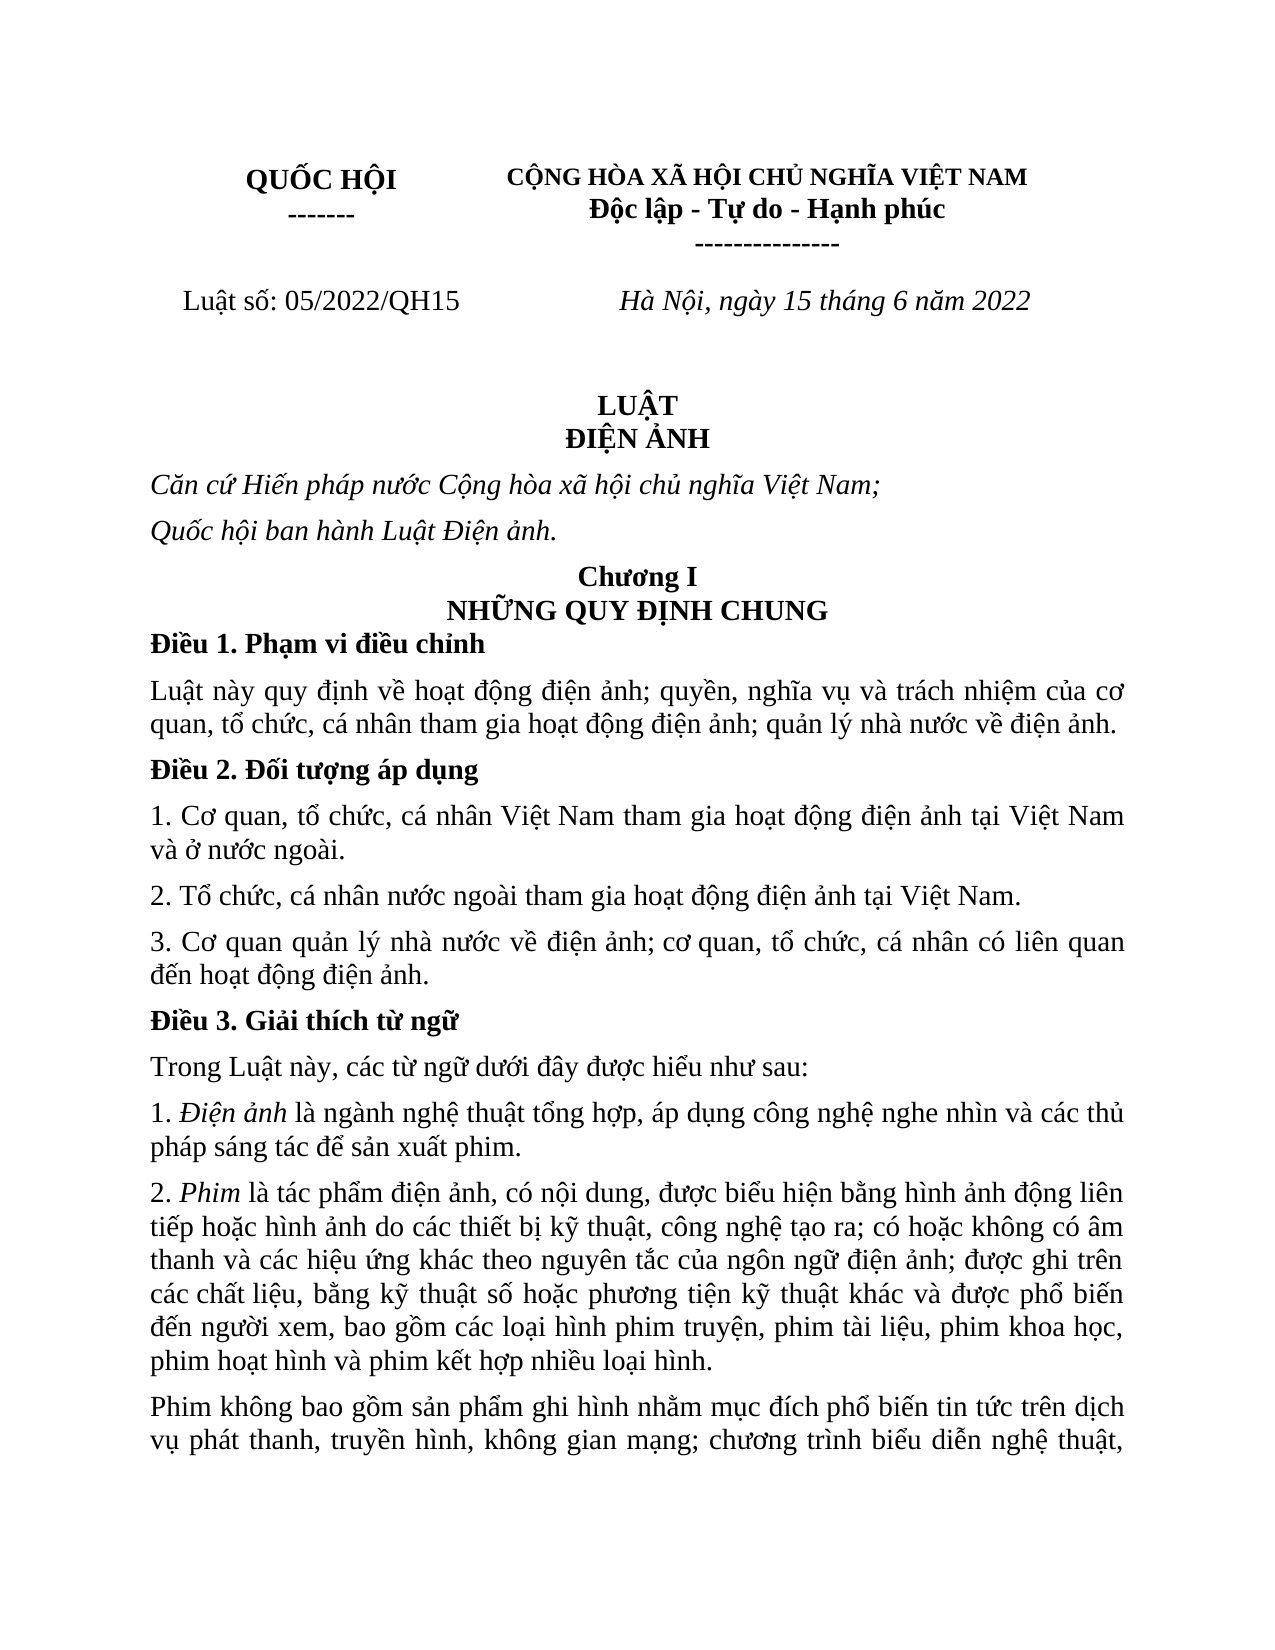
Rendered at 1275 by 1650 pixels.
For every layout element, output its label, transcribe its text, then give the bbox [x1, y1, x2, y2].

text Luật này quy định về hoạt động điện ảnh; quyền, nghĩa vụ và trách nhiệm của cơ quan, tổ chức, cá nhân tham gia hoạt động điện ảnh; quản lý nhà nước về điện ảnh. [150, 673, 1125, 740]
text 1. Điện ảnh là ngành nghệ thuật tổng hợp, áp dụng công nghệ nghe nhìn và các thủ pháp sáng tác để sản xuất phim. [150, 1096, 1125, 1163]
text 2. Phim là tác phẩm điện ảnh, có nội dung, được biểu hiện bằng hình ảnh động liên tiếp hoặc hình ảnh do các thiết bị kỹ thuật, công nghệ tạo ra; có hoặc không có âm thanh và các hiệu ứng khác theo nguyên tắc của ngôn ngữ điện ảnh; được ghi trên các chất liệu, bằng kỹ thuật số hoặc phương tiện kỹ thuật khác và được phổ biến đến người xem, bao gồm các loại hình phim truyện, phim tài liệu, phim khoa học, phim hoạt hình và phim kết hợp nhiều loại hình. [150, 1175, 1125, 1376]
text Điều 1. Phạm vi điều chỉnh [150, 627, 1125, 660]
text Trong Luật này, các từ ngữ dưới đây được hiểu như sau: [150, 1049, 1125, 1083]
text ĐIỆN ẢNH [150, 421, 1125, 455]
table_header CỘNG HÒA XÃ HỘI CHỦ NGHĨA VIỆT NAM Độc lập - Tự do - Hạnh phúc --------------- [492, 150, 1042, 271]
text Điều 3. Giải thích từ ngữ [150, 1003, 1125, 1037]
text Điều 2. Đối tượng áp dụng [150, 752, 1125, 786]
text LUẬT [150, 388, 1125, 421]
text 3. Cơ quan quản lý nhà nước về điện ảnh; cơ quan, tổ chức, cá nhân có liên quan đến hoạt động điện ảnh. [150, 924, 1125, 991]
text Chương I [150, 559, 1125, 593]
text 2. Tổ chức, cá nhân nước ngoài tham gia hoạt động điện ảnh tại Việt Nam. [150, 878, 1125, 911]
text NHỮNG QUY ĐỊNH CHUNG [150, 593, 1125, 627]
text 1. Cơ quan, tổ chức, cá nhân Việt Nam tham gia hoạt động điện ảnh tại Việt Nam và ở nước ngoài. [150, 798, 1125, 865]
text Quốc hội ban hành Luật Điện ảnh. [150, 513, 1125, 547]
table_cell Hà Nội, ngày 15 tháng 6 năm 2022 [492, 271, 1042, 329]
table_header QUỐC HỘI ------- [150, 150, 492, 271]
table_cell Luật số: 05/2022/QH15 [150, 271, 492, 329]
text Căn cứ Hiến pháp nước Cộng hòa xã hội chủ nghĩa Việt Nam; [150, 467, 1125, 501]
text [150, 1389, 1125, 1456]
